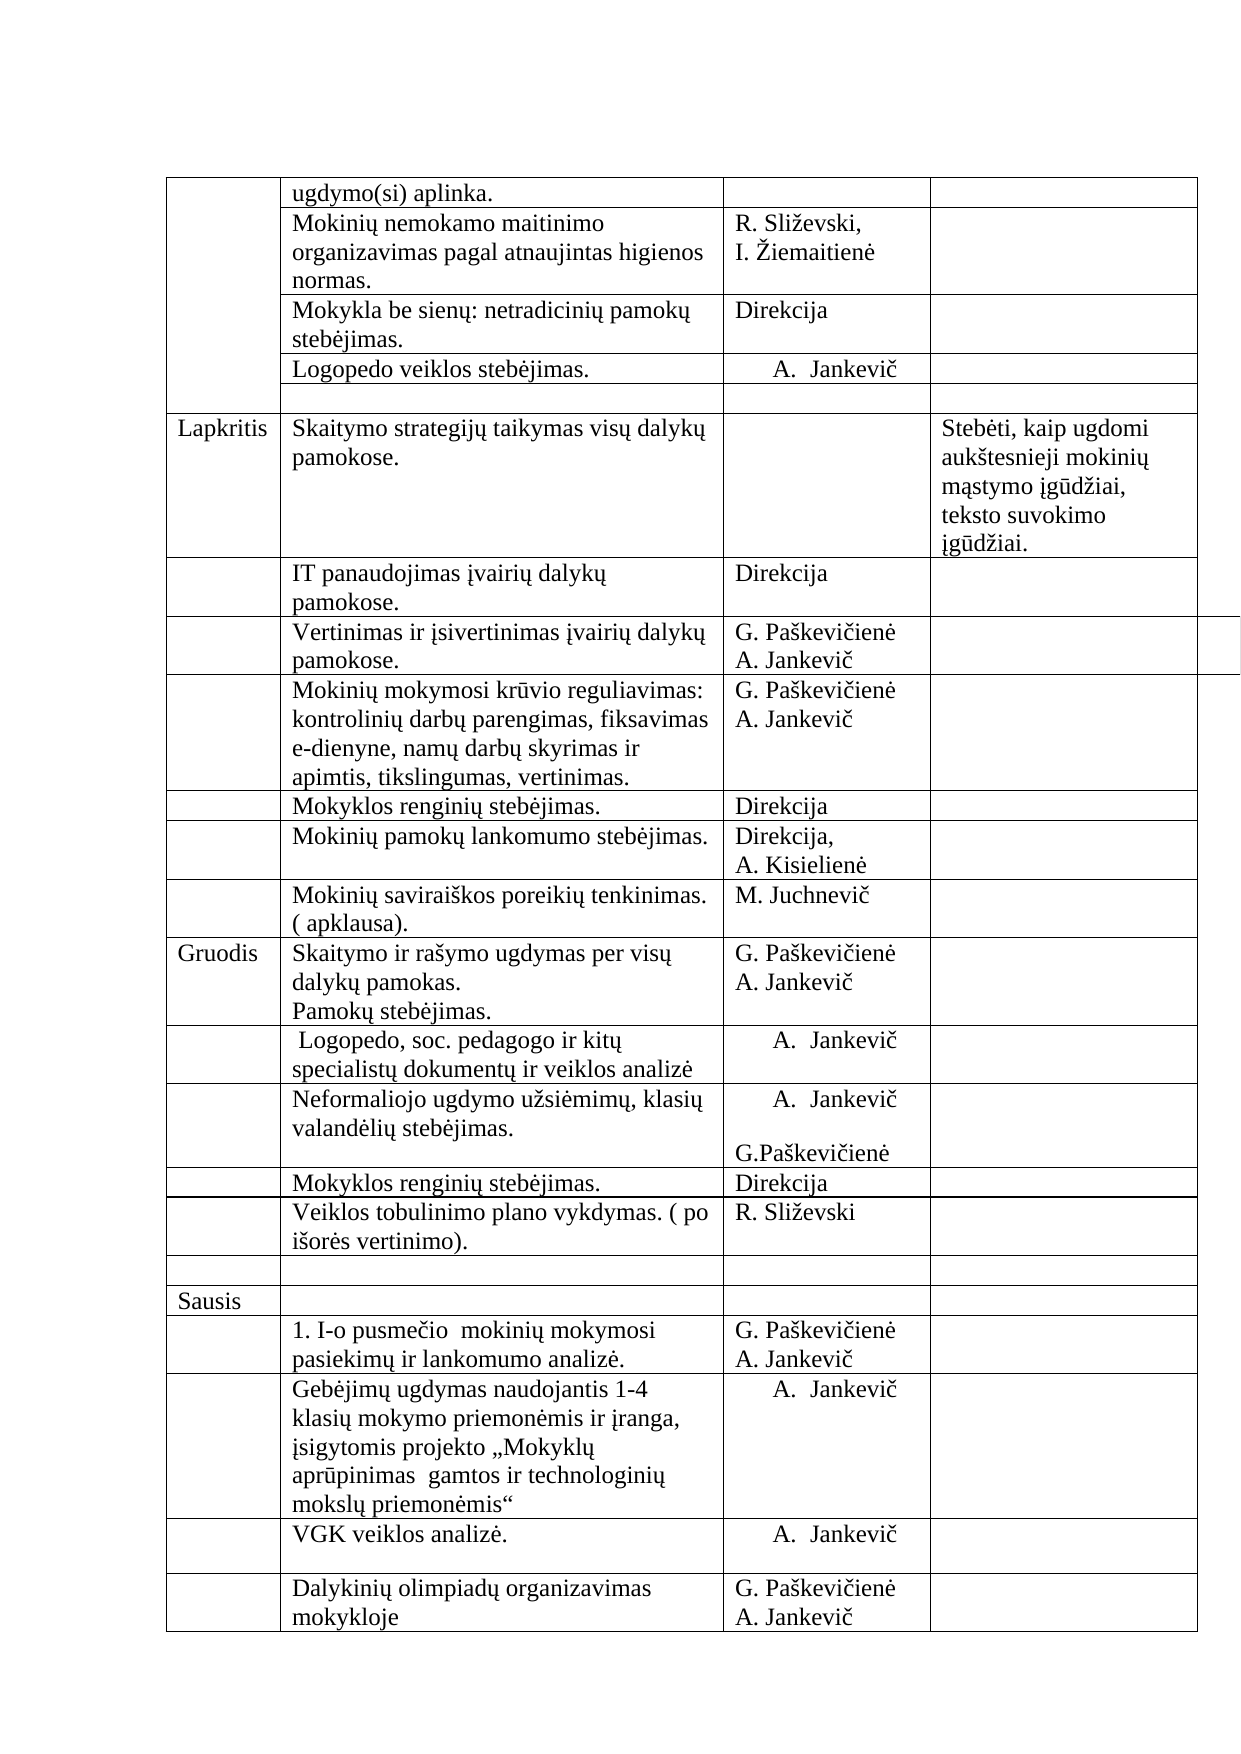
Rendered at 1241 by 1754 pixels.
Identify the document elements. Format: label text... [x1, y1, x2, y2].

table_cell G. Paškevičienė A. Jankevič [724, 1574, 930, 1631]
table_cell Logopedo veiklos stebėjimas. [281, 354, 723, 383]
table_cell [931, 821, 1197, 879]
table_cell Direkcija, A. Kisielienė [724, 821, 930, 879]
table_cell [167, 1574, 280, 1631]
table_cell Mokyklos renginių stebėjimas. [281, 791, 723, 820]
table_cell IT panaudojimas įvairių dalykų pamokose. [281, 558, 723, 616]
table_cell [281, 384, 723, 412]
table_cell [931, 558, 1197, 616]
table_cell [724, 178, 930, 207]
table_cell [931, 880, 1197, 937]
table_cell Jankevič [724, 1374, 930, 1518]
table_cell [931, 1256, 1197, 1285]
table_cell [167, 1519, 280, 1572]
table_cell Logopedo, soc. pedagogo ir kitų specialistų dokumentų ir veiklos analizė [281, 1026, 723, 1083]
table_cell [931, 1574, 1197, 1631]
table_cell [167, 1026, 280, 1083]
table_cell [167, 1316, 280, 1373]
table_cell [931, 1374, 1197, 1518]
table_cell Mokykla be sienų: netradicinių pamokų stebėjimas. [281, 295, 723, 353]
table_cell [931, 354, 1197, 383]
table_cell [167, 791, 280, 820]
table_cell [167, 821, 280, 879]
table_cell [931, 1316, 1197, 1373]
table_cell Gruodis [167, 938, 280, 1024]
table_cell Veiklos tobulinimo plano vykdymas. ( po išorės vertinimo). [281, 1198, 723, 1255]
table_cell [931, 675, 1197, 790]
table_cell Skaitymo ir rašymo ugdymas per visų dalykų pamokas. Pamokų stebėjimas. [281, 938, 723, 1024]
table_cell [931, 1286, 1197, 1314]
table_cell [167, 1256, 280, 1285]
table_cell [724, 414, 930, 557]
table_cell Mokinių pamokų lankomumo stebėjimas. [281, 821, 723, 879]
table_cell [724, 384, 930, 412]
table_cell Jankevič G.Paškevičienė [724, 1084, 930, 1167]
table_cell Sausis [167, 1286, 280, 1314]
table_cell Direkcija [724, 1168, 930, 1196]
table_cell [724, 1256, 930, 1285]
table_cell [1198, 617, 1240, 674]
table_cell [281, 1256, 723, 1285]
table_cell [167, 1084, 280, 1167]
table_cell Vertinimas ir įsivertinimas įvairių dalykų pamokose. [281, 617, 723, 674]
table_cell Stebėti, kaip ugdomi aukštesnieji mokinių mąstymo įgūdžiai, teksto suvokimo įgūdžiai. [931, 414, 1197, 557]
table_cell [724, 1286, 930, 1314]
table_cell R. Sliževski, I. Žiemaitienė [724, 208, 930, 294]
table_cell VGK veiklos analizė. [281, 1519, 723, 1572]
table_cell [931, 1168, 1197, 1196]
table_cell Dalykinių olimpiadų organizavimas mokykloje [281, 1574, 723, 1631]
table_cell [167, 1198, 280, 1255]
table_cell Skaitymo strategijų taikymas visų dalykų pamokose. [281, 414, 723, 557]
table_cell [931, 617, 1197, 674]
table_cell [931, 1084, 1197, 1167]
table_cell [167, 1168, 280, 1196]
table_cell [931, 1198, 1197, 1255]
table_cell [931, 178, 1197, 207]
table_cell Mokinių mokymosi krūvio reguliavimas: kontrolinių darbų parengimas, fiksavimas e-dienyne, namų darbų skyrimas ir apimtis, tikslingumas, vertinimas. [281, 675, 723, 790]
table_cell G. Paškevičienė A. Jankevič [724, 675, 930, 790]
table_cell Jankevič [724, 1519, 930, 1572]
table_cell [167, 558, 280, 616]
table_cell Jankevič [724, 1026, 930, 1083]
table_cell G. Paškevičienė A. Jankevič [724, 1316, 930, 1373]
table_cell [931, 384, 1197, 412]
table_cell R. Sliževski [724, 1198, 930, 1255]
table_cell [931, 208, 1197, 294]
table_cell [281, 1286, 723, 1314]
table_cell [167, 880, 280, 937]
table_cell Direkcija [724, 295, 930, 353]
table_cell Mokinių nemokamo maitinimo organizavimas pagal atnaujintas higienos normas. [281, 208, 723, 294]
table_cell [167, 617, 280, 674]
table_cell Direkcija [724, 558, 930, 616]
table_cell [931, 295, 1197, 353]
table_cell [931, 791, 1197, 820]
table_cell [931, 938, 1197, 1024]
table_cell Mokyklos renginių stebėjimas. [281, 1168, 723, 1196]
table_cell 1. I-o pusmečio mokinių mokymosi pasiekimų ir lankomumo analizė. [281, 1316, 723, 1373]
table_cell [931, 1519, 1197, 1572]
table_cell Mokinių saviraiškos poreikių tenkinimas. ( apklausa). [281, 880, 723, 937]
table_cell Jankevič [724, 354, 930, 383]
table_cell M. Juchnevič [724, 880, 930, 937]
table_cell [167, 675, 280, 790]
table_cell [281, 178, 723, 207]
table_cell Neformaliojo ugdymo užsiėmimų, klasių valandėlių stebėjimas. [281, 1084, 723, 1167]
table_cell [167, 1374, 280, 1518]
table_cell Lapkritis [167, 414, 280, 557]
table_cell Direkcija [724, 791, 930, 820]
table_cell G. Paškevičienė A. Jankevič [724, 938, 930, 1024]
table_cell [931, 1026, 1197, 1083]
table_cell G. Paškevičienė A. Jankevič [724, 617, 930, 674]
table_cell Gebėjimų ugdymas naudojantis 1-4 klasių mokymo priemonėmis ir įranga, įsigytomis projekto „Mokyklų aprūpinimas gamtos ir technologinių mokslų priemonėmis“ [281, 1374, 723, 1518]
